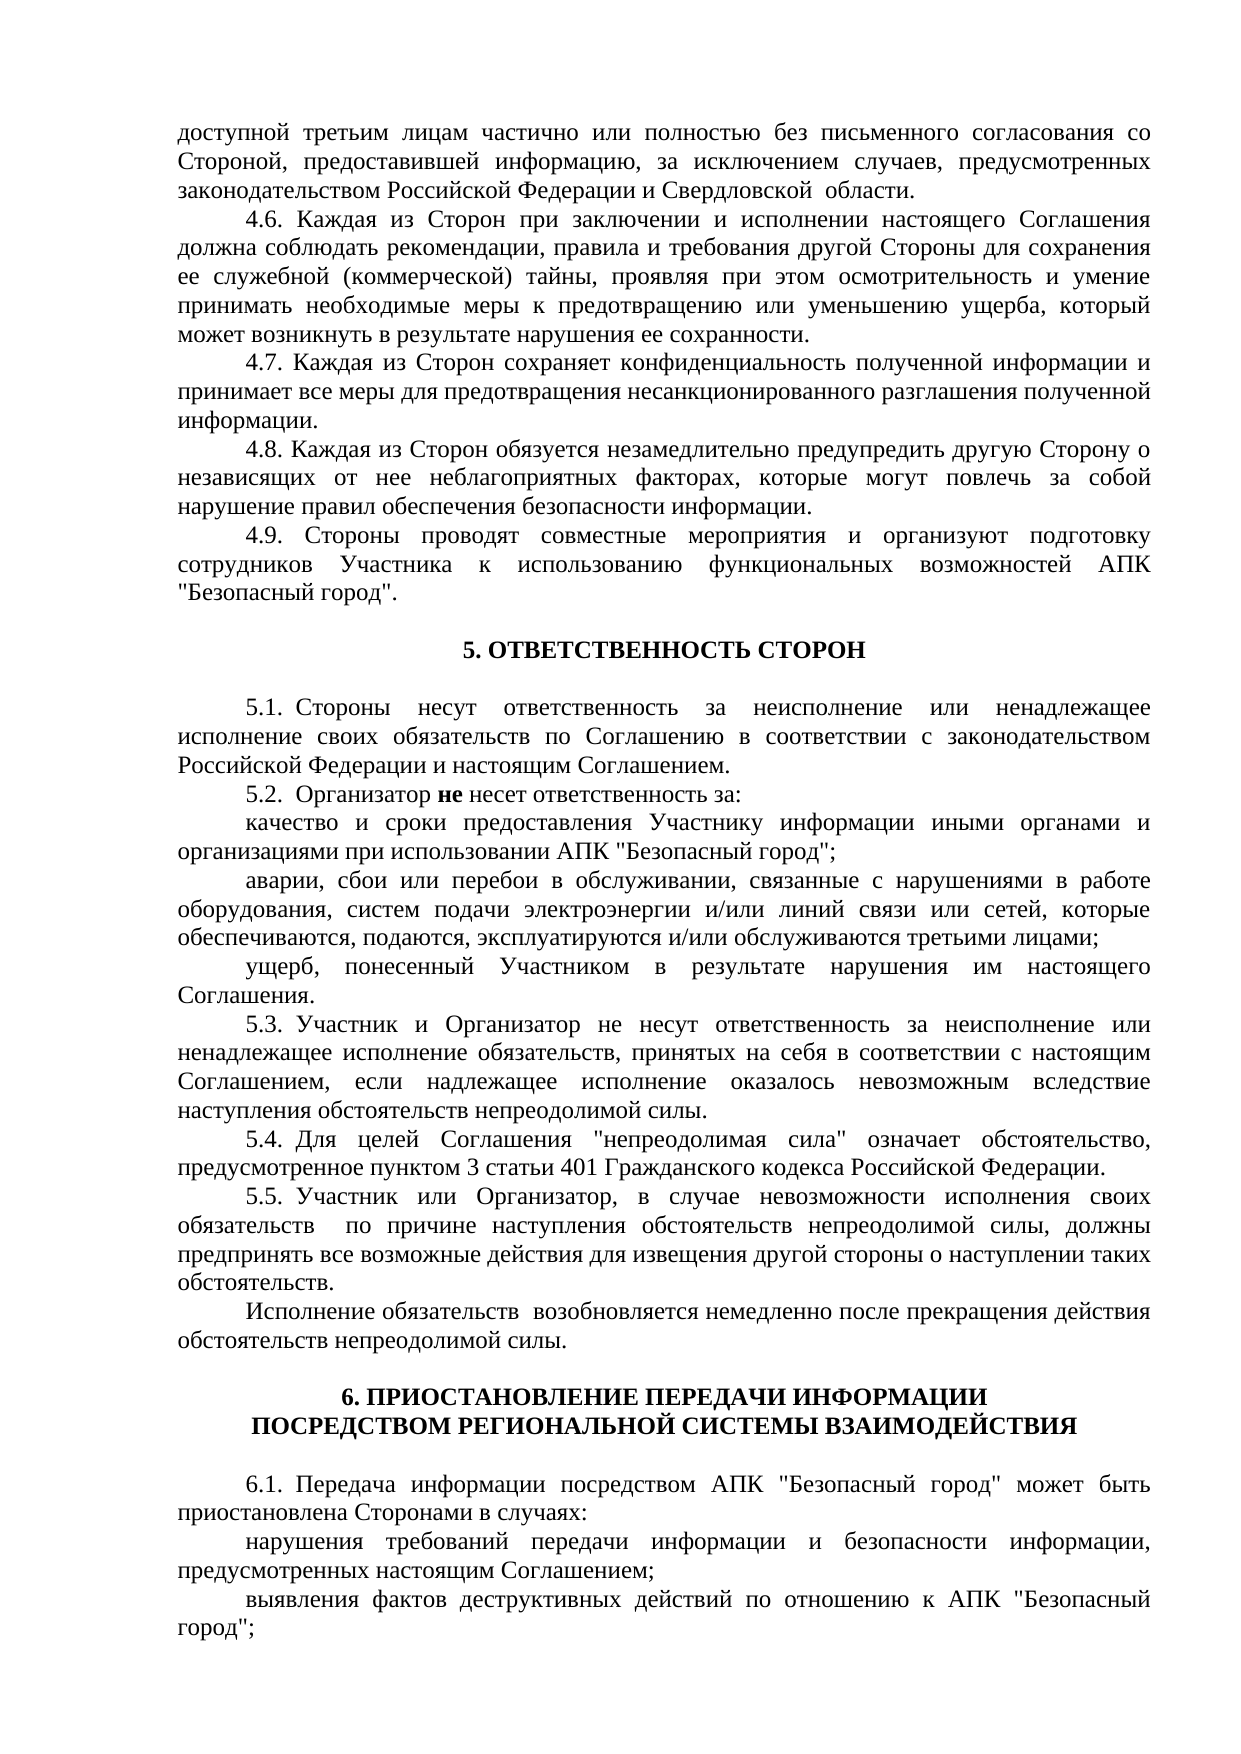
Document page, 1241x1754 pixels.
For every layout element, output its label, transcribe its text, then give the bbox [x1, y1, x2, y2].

text 4.6. Каждая из Сторон при заключении и исполнении настоящего Соглашения должна соблюдать рекомендации, правила и требования другой Стороны для сохранения ее служебной (коммерческой) тайны, проявляя при этом осмотрительность и умение принимать необходимые меры к предотвращению или уменьшению ущерба, который может возникнуть в результате нарушения ее сохранности. [177, 204, 1152, 347]
text ущерб, понесенный Участником в результате нарушения им настоящего Соглашения. [177, 951, 1152, 1009]
text 5.3. Участник и Организатор не несут ответственность за неисполнение или ненадлежащее исполнение обязательств, принятых на себя в соответствии с настоящим Соглашением, если надлежащее исполнение оказалось невозможным вследствие наступления обстоятельств непреодолимой силы. [177, 1009, 1152, 1124]
text 5.1. Стороны несут ответственность за неисполнение или ненадлежащее исполнение своих обязательств по Соглашению в соответствии с законодательством Российской Федерации и настоящим Соглашением. [177, 692, 1152, 779]
text 5.2. Организатор не несет ответственность за: [177, 779, 1152, 807]
text Исполнение обязательств возобновляется немедленно после прекращения действия обстоятельств непреодолимой силы. [177, 1296, 1152, 1354]
text ПОСРЕДСТВОМ РЕГИОНАЛЬНОЙ СИСТЕМЫ ВЗАИМОДЕЙСТВИЯ [177, 1411, 1152, 1440]
text 4.7. Каждая из Сторон сохраняет конфиденциальность полученной информации и принимает все меры для предотвращения несанкционированного разглашения полученной информации. [177, 347, 1152, 434]
text аварии, сбои или перебои в обслуживании, связанные с нарушениями в работе оборудования, систем подачи электроэнергии и/или линий связи или сетей, которые обеспечиваются, подаются, эксплуатируются и/или обслуживаются третьими лицами; [177, 865, 1152, 951]
text 5. ОТВЕТСТВЕННОСТЬ СТОРОН [177, 635, 1152, 664]
text выявления фактов деструктивных действий по отношению к АПК "Безопасный город"; [177, 1584, 1152, 1641]
text 4.9. Стороны проводят совместные мероприятия и организуют подготовку сотрудников Участника к использованию функциональных возможностей АПК "Безопасный город". [177, 520, 1152, 606]
text 6. ПРИОСТАНОВЛЕНИЕ ПЕРЕДАЧИ ИНФОРМАЦИИ [177, 1382, 1152, 1411]
text 6.1. Передача информации посредством АПК "Безопасный город" может быть приостановлена Сторонами в случаях: [177, 1469, 1152, 1526]
text доступной третьим лицам частично или полностью без письменного согласования со Стороной, предоставившей информацию, за исключением случаев, предусмотренных законодательством Российской Федерации и Свердловской области. [177, 117, 1152, 204]
text качество и сроки предоставления Участнику информации иными органами и организациями при использовании АПК "Безопасный город"; [177, 807, 1152, 865]
text нарушения требований передачи информации и безопасности информации, предусмотренных настоящим Соглашением; [177, 1526, 1152, 1584]
text 5.5. Участник или Организатор, в случае невозможности исполнения своих обязательств по причине наступления обстоятельств непреодолимой силы, должны предпринять все возможные действия для извещения другой стороны о наступлении таких обстоятельств. [177, 1181, 1152, 1296]
text 5.4. Для целей Соглашения "непреодолимая сила" означает обстоятельство, предусмотренное пунктом 3 статьи 401 Гражданского кодекса Российской Федерации. [177, 1124, 1152, 1181]
text 4.8. Каждая из Сторон обязуется незамедлительно предупредить другую Сторону о независящих от нее неблагоприятных факторах, которые могут повлечь за собой нарушение правил обеспечения безопасности информации. [177, 434, 1152, 520]
